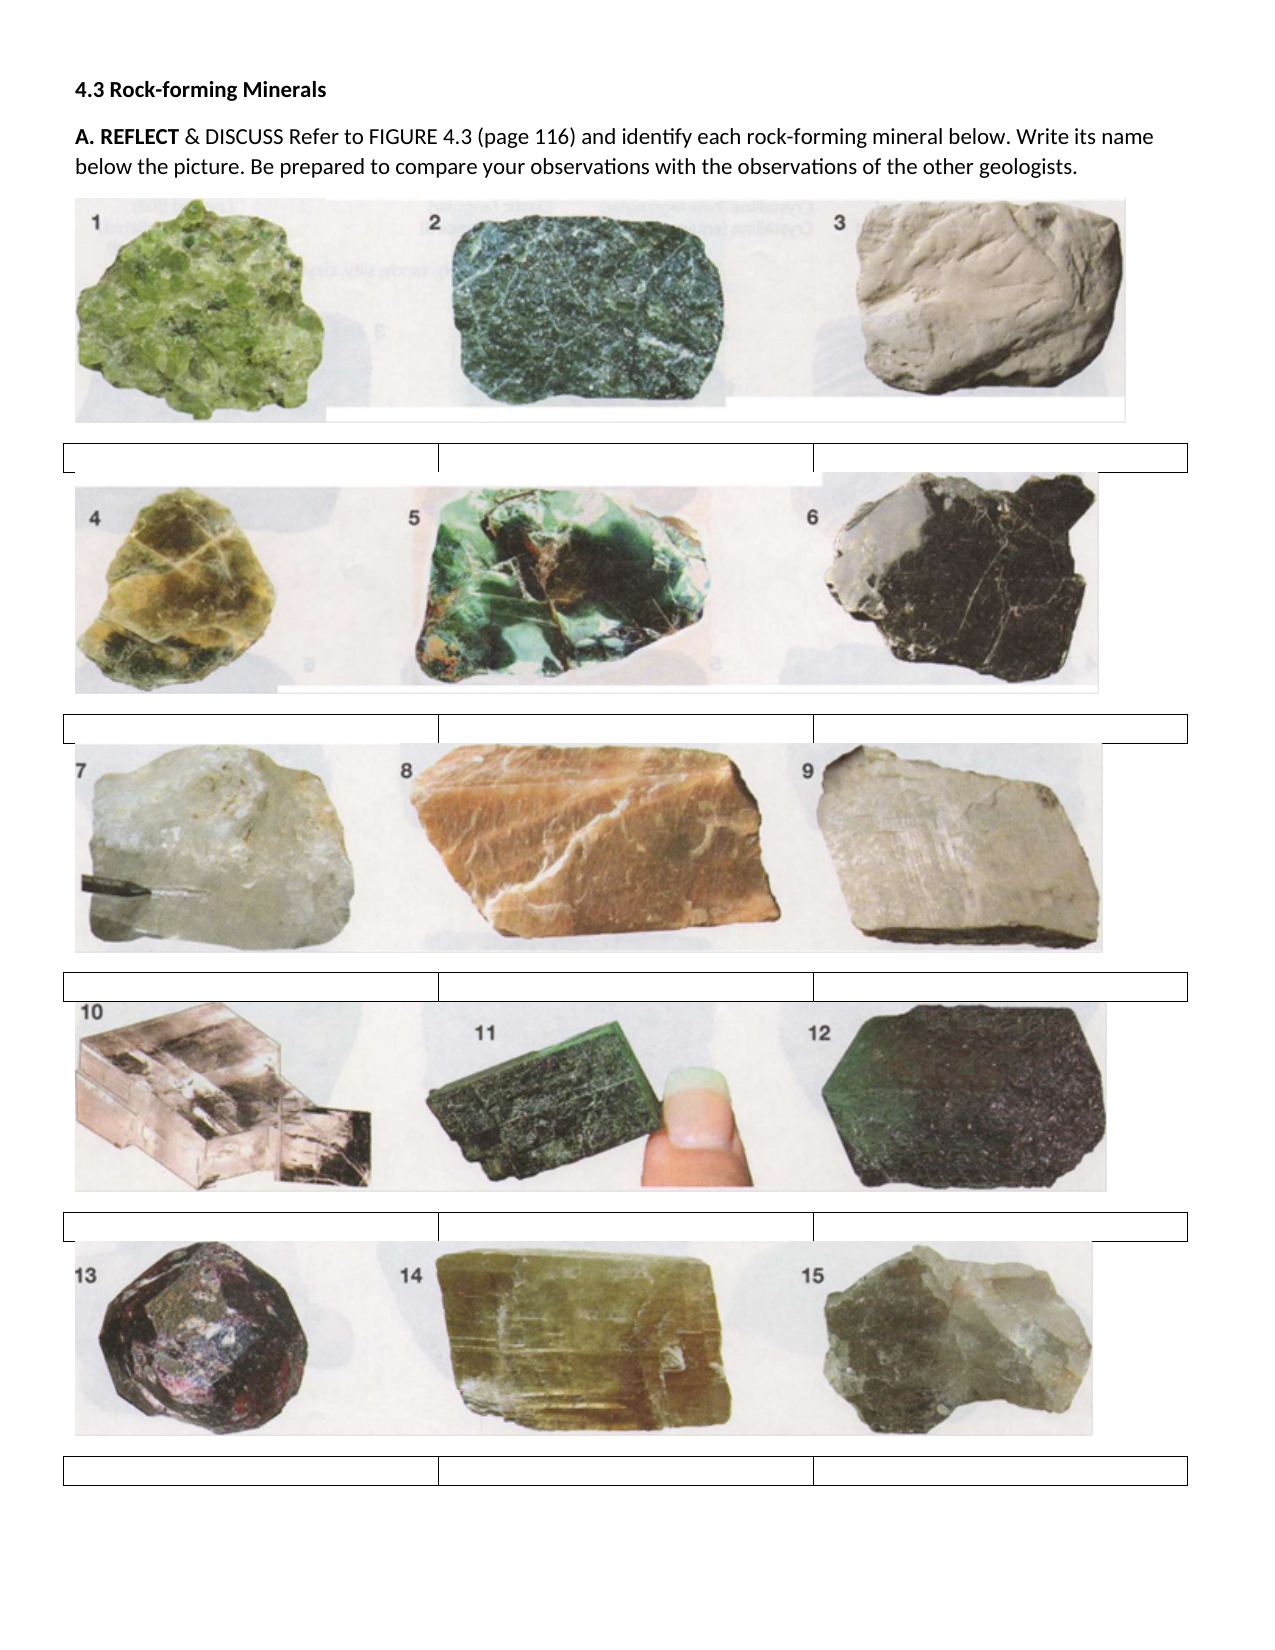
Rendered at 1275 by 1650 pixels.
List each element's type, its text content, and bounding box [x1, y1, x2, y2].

table_header [439, 1457, 813, 1485]
table_header [439, 444, 813, 472]
picture [75, 743, 1103, 954]
table_header [814, 973, 1187, 1001]
text A. REFLECT & DISCUSS Refer to FIGURE 4.3 (page 116) and identify each rock-forming mineral below. Write its name below the picture. Be prepared to compare your observations with the observations of the other geologists. [75, 122, 1200, 180]
picture [75, 472, 1100, 695]
table_header [64, 973, 438, 1001]
table_header [64, 1213, 438, 1241]
table_header [814, 1213, 1187, 1241]
table_header [64, 444, 438, 472]
table_header [814, 715, 1187, 743]
table_header [814, 1457, 1187, 1485]
picture [75, 1002, 1108, 1193]
text 4.3 Rock-forming Minerals [75, 75, 1200, 103]
picture [75, 1241, 1094, 1437]
table_header [439, 1213, 813, 1241]
picture [75, 198, 1127, 424]
table_header [64, 1457, 438, 1485]
table_header [64, 715, 438, 743]
table_header [814, 444, 1187, 472]
table_header [439, 973, 813, 1001]
table_header [439, 715, 813, 743]
